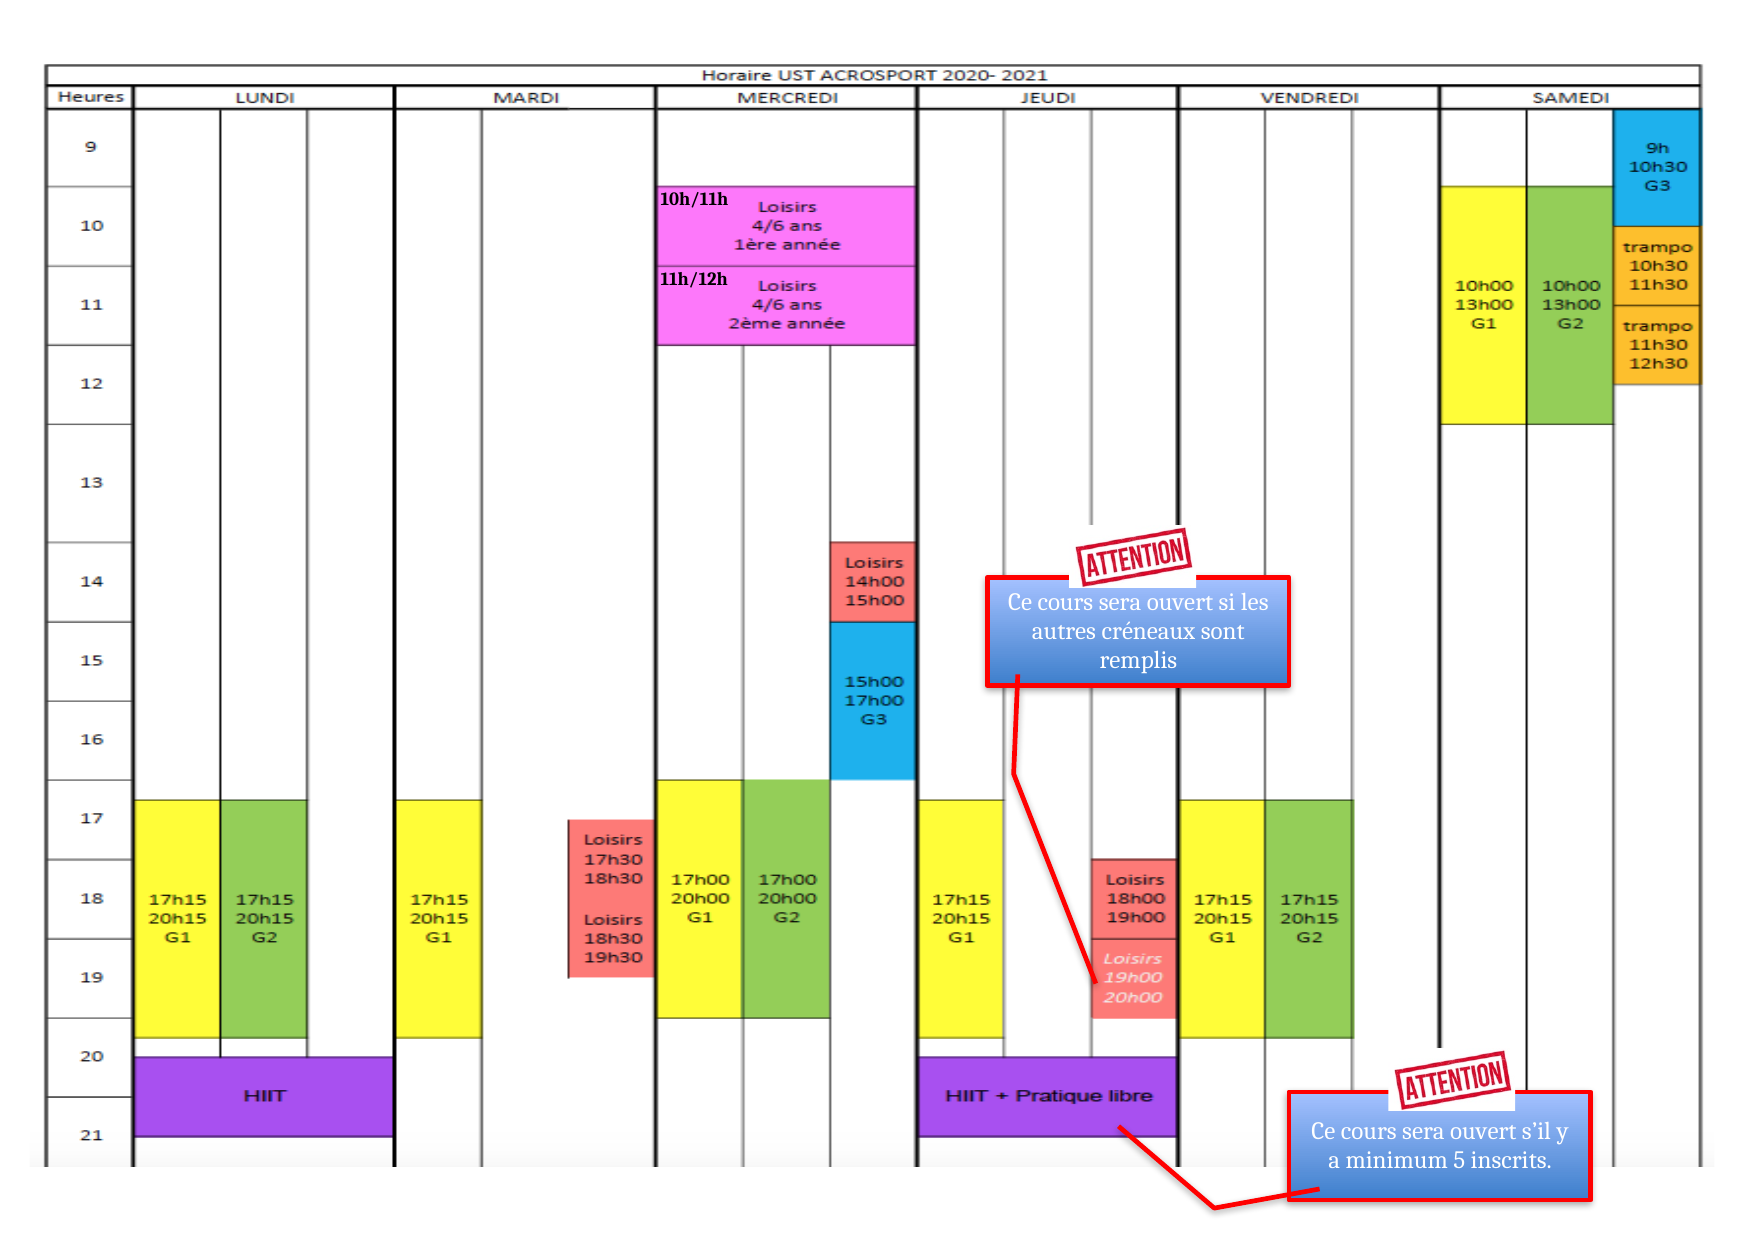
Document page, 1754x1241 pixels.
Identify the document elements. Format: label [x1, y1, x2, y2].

picture [29, 59, 1715, 1167]
